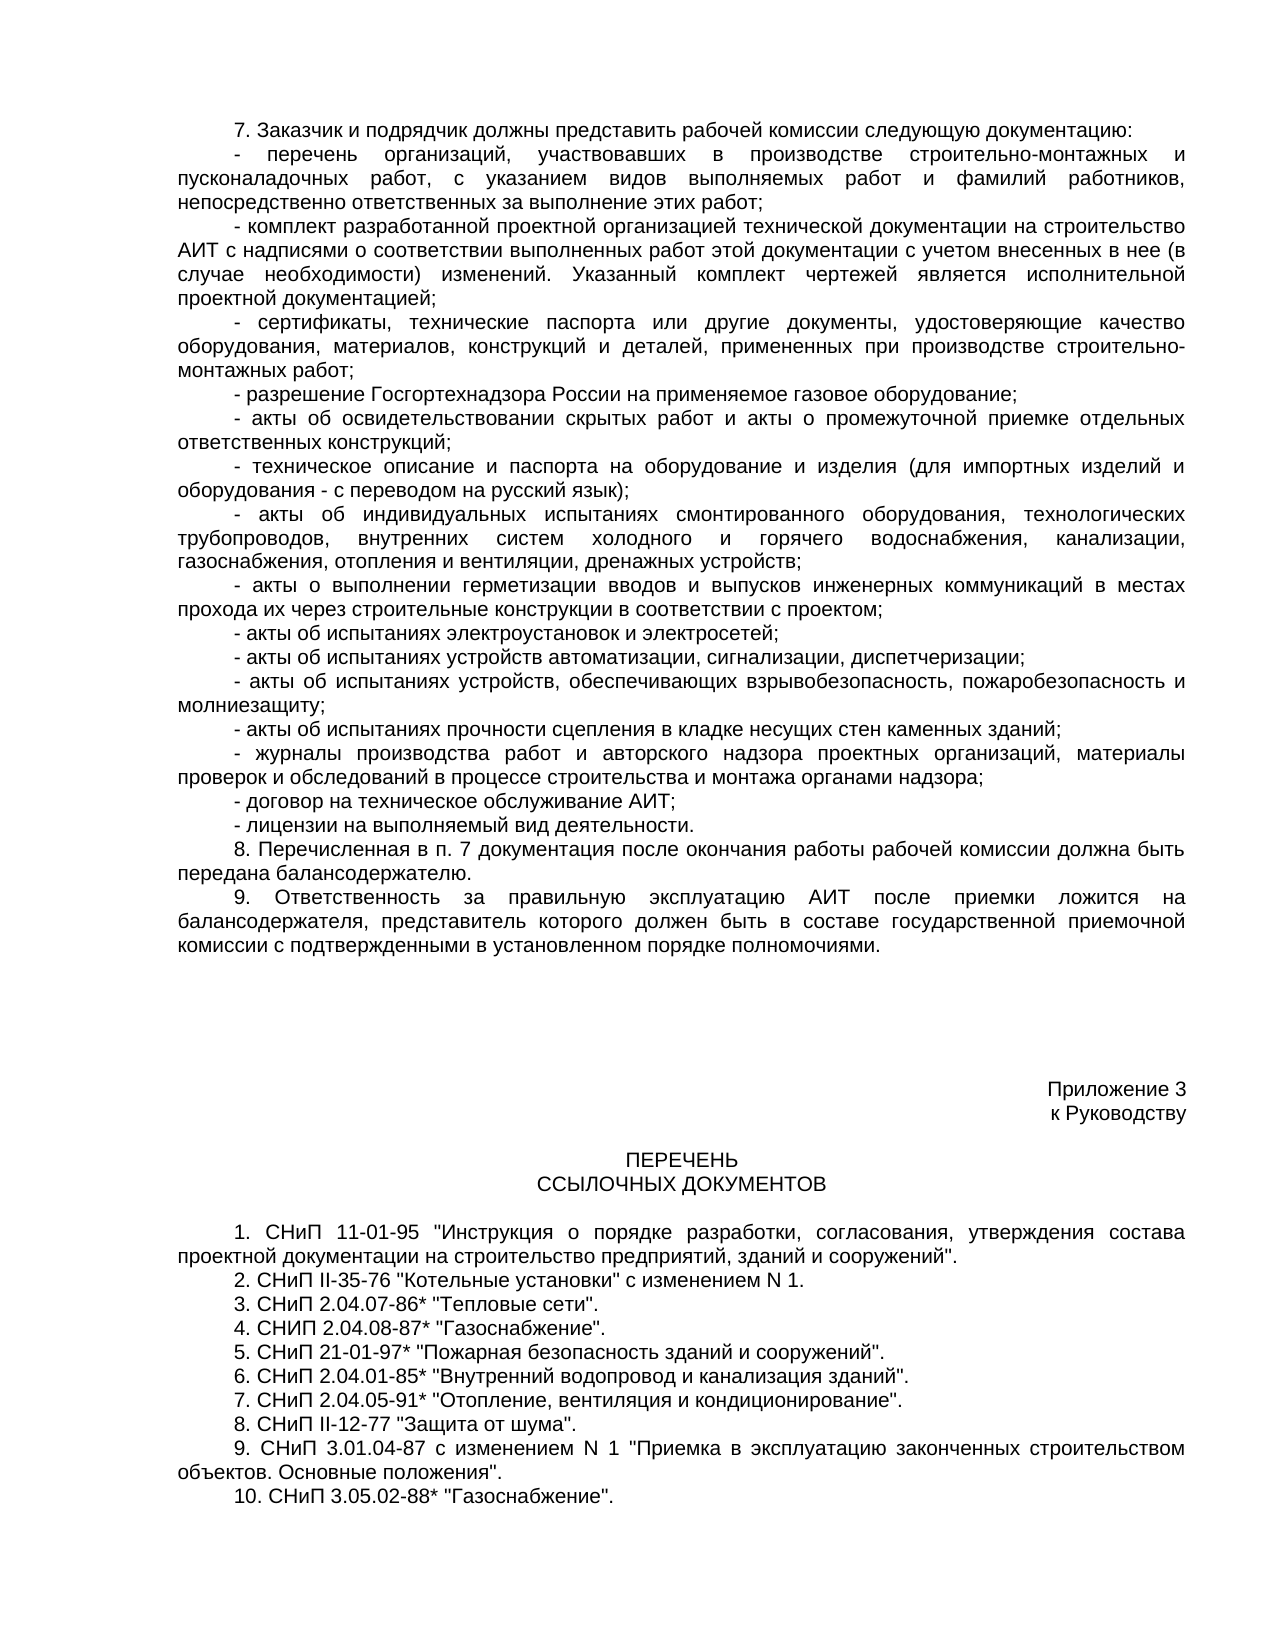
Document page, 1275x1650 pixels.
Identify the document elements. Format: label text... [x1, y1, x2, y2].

text ССЫЛОЧНЫХ ДОКУМЕНТОВ [177, 1172, 1186, 1196]
text - акты об испытаниях прочности сцепления в кладке несущих стен каменных зданий; [177, 717, 1186, 741]
text 9. СНиП 3.01.04-87 с изменением N 1 "Приемка в эксплуатацию законченных строительством объектов. Основные положения". [177, 1436, 1186, 1484]
text ПЕРЕЧЕНЬ [177, 1148, 1186, 1172]
text - лицензии на выполняемый вид деятельности. [177, 813, 1186, 837]
text 8. СНиП II-12-77 "Защита от шума". [177, 1412, 1186, 1436]
text 9. Ответственность за правильную эксплуатацию АИТ после приемки ложится на балансодержателя, представитель которого должен быть в составе государственной приемочной комиссии с подтвержденными в установленном порядке полномочиями. [177, 885, 1186, 957]
text 2. СНиП II-35-76 "Котельные установки" с изменением N 1. [177, 1268, 1186, 1292]
text - сертификаты, технические паспорта или другие документы, удостоверяющие качество оборудования, материалов, конструкций и деталей, примененных при производстве строительно-монтажных работ; [177, 310, 1186, 382]
text 7. Заказчик и подрядчик должны представить рабочей комиссии следующую документацию: [177, 118, 1186, 142]
text - акты об индивидуальных испытаниях смонтированного оборудования, технологических трубопроводов, внутренних систем холодного и горячего водоснабжения, канализации, газоснабжения, отопления и вентиляции, дренажных устройств; [177, 501, 1186, 573]
text - договор на техническое обслуживание АИТ; [177, 789, 1186, 813]
text - перечень организаций, участвовавших в производстве строительно-монтажных и пусконаладочных работ, с указанием видов выполняемых работ и фамилий работников, непосредственно ответственных за выполнение этих работ; [177, 142, 1186, 214]
text - акты о выполнении герметизации вводов и выпусков инженерных коммуникаций в местах прохода их через строительные конструкции в соответствии с проектом; [177, 573, 1186, 621]
text - акты об испытаниях электроустановок и электросетей; [177, 621, 1186, 645]
text 3. СНиП 2.04.07-86* "Тепловые сети". [177, 1292, 1186, 1316]
text 10. СНиП 3.05.02-88* "Газоснабжение". [177, 1484, 1186, 1508]
text 5. СНиП 21-01-97* "Пожарная безопасность зданий и сооружений". [177, 1340, 1186, 1364]
text 7. СНиП 2.04.05-91* "Отопление, вентиляция и кондиционирование". [177, 1388, 1186, 1412]
text 6. СНиП 2.04.01-85* "Внутренний водопровод и канализация зданий". [177, 1364, 1186, 1388]
text - акты об освидетельствовании скрытых работ и акты о промежуточной приемке отдельных ответственных конструкций; [177, 406, 1186, 453]
text - техническое описание и паспорта на оборудование и изделия (для импортных изделий и оборудования - с переводом на русский язык); [177, 453, 1186, 501]
text 1. СНиП 11-01-95 "Инструкция о порядке разработки, согласования, утверждения состава проектной документации на строительство предприятий, зданий и сооружений". [177, 1220, 1186, 1268]
text к Руководству [177, 1100, 1186, 1124]
text - акты об испытаниях устройств автоматизации, сигнализации, диспетчеризации; [177, 645, 1186, 669]
text - журналы производства работ и авторского надзора проектных организаций, материалы проверок и обследований в процессе строительства и монтажа органами надзора; [177, 741, 1186, 789]
text - разрешение Госгортехнадзора России на применяемое газовое оборудование; [177, 382, 1186, 406]
text - комплект разработанной проектной организацией технической документации на строительство АИТ с надписями о соответствии выполненных работ этой документации с учетом внесенных в нее (в случае необходимости) изменений. Указанный комплект чертежей является исполнительной проектной документацией; [177, 214, 1186, 310]
text 4. СНИП 2.04.08-87* "Газоснабжение". [177, 1316, 1186, 1340]
text - акты об испытаниях устройств, обеспечивающих взрывобезопасность, пожаробезопасность и молниезащиту; [177, 669, 1186, 717]
text Приложение 3 [177, 1076, 1186, 1100]
text 8. Перечисленная в п. 7 документация после окончания работы рабочей комиссии должна быть передана балансодержателю. [177, 837, 1186, 885]
